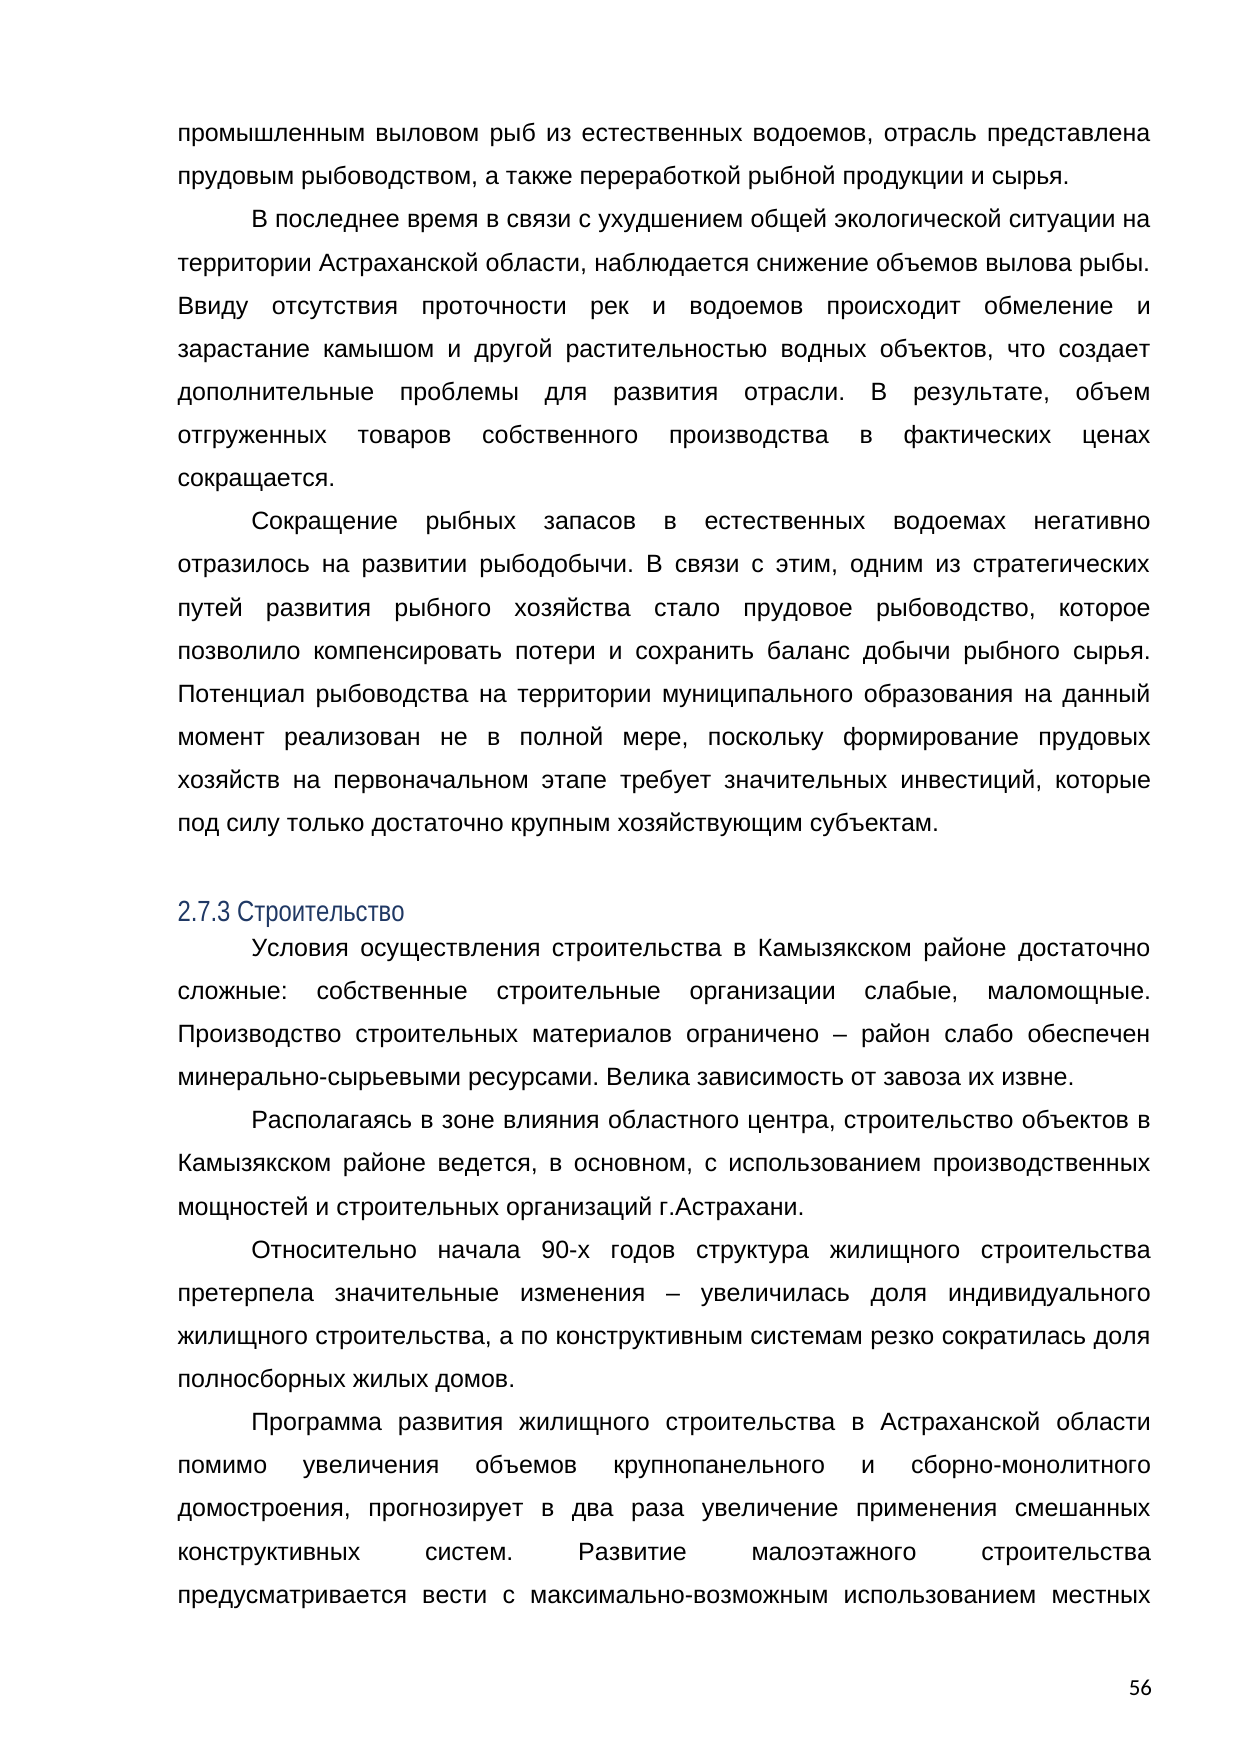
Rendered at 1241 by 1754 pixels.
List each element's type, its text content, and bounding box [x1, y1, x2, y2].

text Относительно начала 90-х годов структура жилищного строительства претерпела значительные изменения – увеличилась доля индивидуального жилищного строительства, а по конструктивным системам резко сократилась доля полносборных жилых домов. [177, 1235, 1152, 1393]
text Условия осуществления строительства в Камызякском районе достаточно сложные: собственные строительные организации слабые, маломощные. Производство строительных материалов ограничено – район слабо обеспечен минерально-сырьевыми ресурсами. Велика зависимость от завоза их извне. [177, 933, 1152, 1091]
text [177, 1407, 1152, 1608]
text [177, 118, 1152, 190]
text В последнее время в связи с ухудшением общей экологической ситуации на территории Астраханской области, наблюдается снижение объемов вылова рыбы. Ввиду отсутствия проточности рек и водоемов происходит обмеление и зарастание камышом и другой растительностью водных объектов, что создает дополнительные проблемы для развития отрасли. В результате, объем отгруженных товаров собственного производства в фактических ценах сокращается. [177, 204, 1152, 492]
text 2.7.3 Строительство [177, 894, 1152, 928]
text Сокращение рыбных запасов в естественных водоемах негативно отразилось на развитии рыбодобычи. В связи с этим, одним из стратегических путей развития рыбного хозяйства стало прудовое рыбоводство, которое позволило компенсировать потери и сохранить баланс добычи рыбного сырья. Потенциал рыбоводства на территории муниципального образования на данный момент реализован не в полной мере, поскольку формирование прудовых хозяйств на первоначальном этапе требует значительных инвестиций, которые под силу только достаточно крупным хозяйствующим субъектам. [177, 506, 1152, 837]
text Располагаясь в зоне влияния областного центра, строительство объектов в Камызякском районе ведется, в основном, с использованием производственных мощностей и строительных организаций г.Астрахани. [177, 1105, 1152, 1220]
